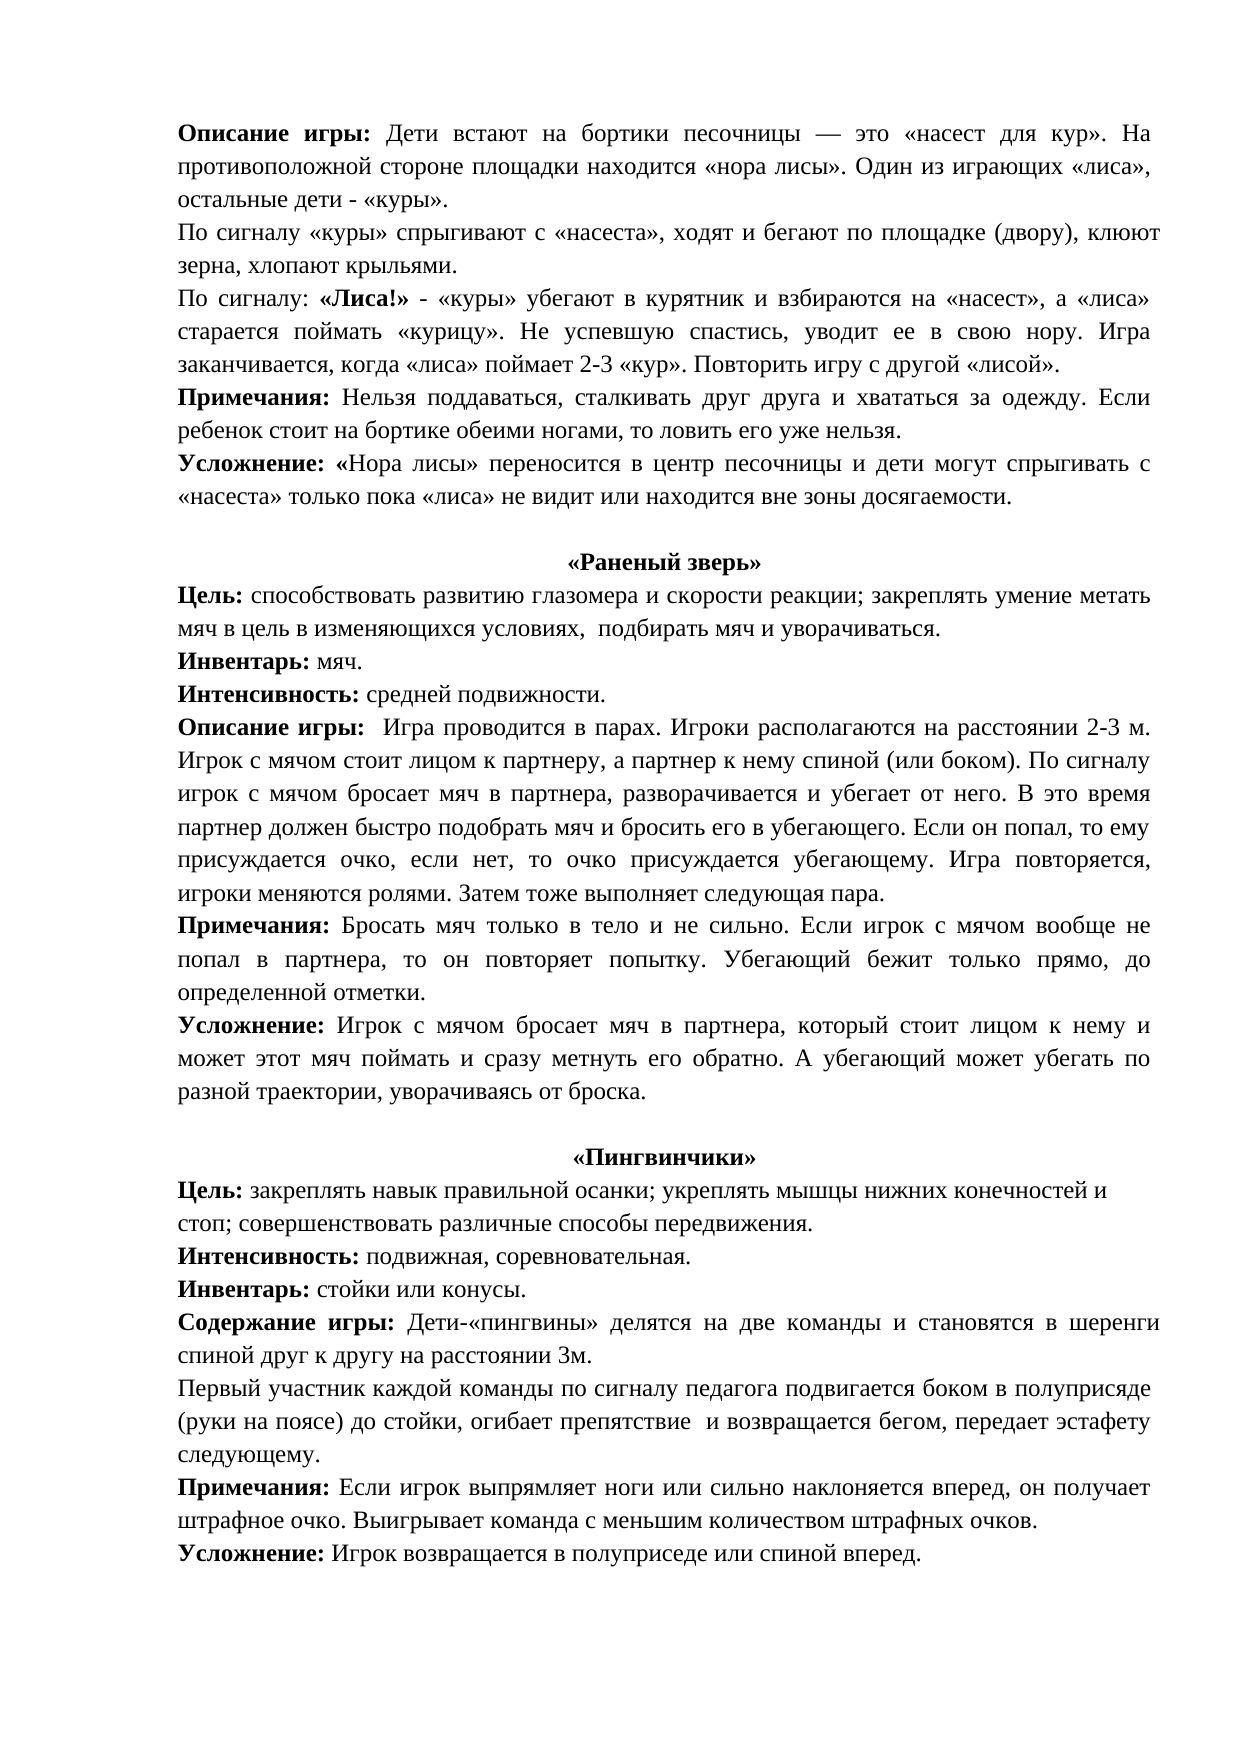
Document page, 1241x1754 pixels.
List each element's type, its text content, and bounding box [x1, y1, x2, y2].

text Интенсивность: подвижная, соревновательная. [177, 1241, 1152, 1269]
text Инвентарь: мяч. [177, 646, 1161, 675]
text Цель: способствовать развитию глазомера и скорости реакции; закреплять умение метать мяч в цель в изменяющихся условиях, подбирать мяч и уворачиваться. [177, 580, 1152, 642]
text По сигналу: «Лиса!» - «куры» убегают в курятник и взбираются на «насест», а «лиса» старается поймать «курицу». Не успевшую спастись, уводит ее в свою нору. Игра заканчивается, когда «лиса» поймает 2-3 «кур». Повторить игру с другой «лисой». [177, 283, 1152, 378]
text Примечания: Бросать мяч только в тело и не сильно. Если игрок с мячом вообще не попал в партнера, то он повторяет попытку. Убегающий бежит только прямо, до определенной отметки. [177, 911, 1152, 1005]
text Усложнение: Игрок возвращается в полуприседе или спиной вперед. [177, 1538, 1152, 1567]
text По сигналу «куры» спрыгивают с «насеста», ходят и бегают по площадке (двору), клюют зерна, хлопают крыльями. [177, 217, 1162, 279]
text «Раненый зверь» [177, 547, 1152, 576]
text Инвентарь: стойки или конусы. [177, 1274, 1152, 1303]
text Описание игры: Игра проводится в парах. Игроки располагаются на расстоянии 2-3 м. Игрок с мячом стоит лицом к партнеру, а партнер к нему спиной (или боком). По сигналу игрок с мячом бросает мяч в партнера, разворачивается и убегает от него. В это время партнер должен быстро подобрать мяч и бросить его в убегающего. Если он попал, то ему присуждается очко, если нет, то очко присуждается убегающему. Игра повторяется, игроки меняются ролями. Затем тоже выполняет следующая пара. [177, 712, 1152, 906]
text Первый участник каждой команды по сигналу педагога подвигается боком в полуприсяде (руки на поясе) до стойки, огибает препятствие и возвращается бегом, передает эстафету следующему. [177, 1373, 1152, 1468]
text Примечания: Если игрок выпрямляет ноги или сильно наклоняется вперед, он получает штрафное очко. Выигрывает команда с меньшим количеством штрафных очков. [177, 1472, 1152, 1534]
text «Пингвинчики» [177, 1142, 1152, 1171]
text Интенсивность: средней подвижности. [177, 679, 1130, 708]
text Содержание игры: Дети-«пингвины» делятся на две команды и становятся в шеренги спиной друг к другу на расстоянии 3м. [177, 1307, 1161, 1369]
text Усложнение: Игрок с мячом бросает мяч в партнера, который стоит лицом к нему и может этот мяч поймать и сразу метнуть его обратно. А убегающий может убегать по разной траектории, уворачиваясь от броска. [177, 1010, 1152, 1104]
text Примечания: Нельзя поддаваться, сталкивать друг друга и хвататься за одежду. Если ребенок стоит на бортике обеими ногами, то ловить его уже нельзя. [177, 382, 1152, 444]
text Цель: закреплять навык правильной осанки; укреплять мышцы нижних конечностей и стоп; совершенствовать различные способы передвижения. [177, 1175, 1152, 1237]
text Усложнение: «Нора лисы» переносится в центр песочницы и дети могут спрыгивать с «насеста» только пока «лиса» не видит или находится вне зоны досягаемости. [177, 448, 1152, 510]
text Описание игры: Дети встают на бортики песочницы — это «насест для кур». На противоположной стороне площадки находится «нора лисы». Один из играющих «лиса», остальные дети - «куры». [177, 118, 1152, 213]
